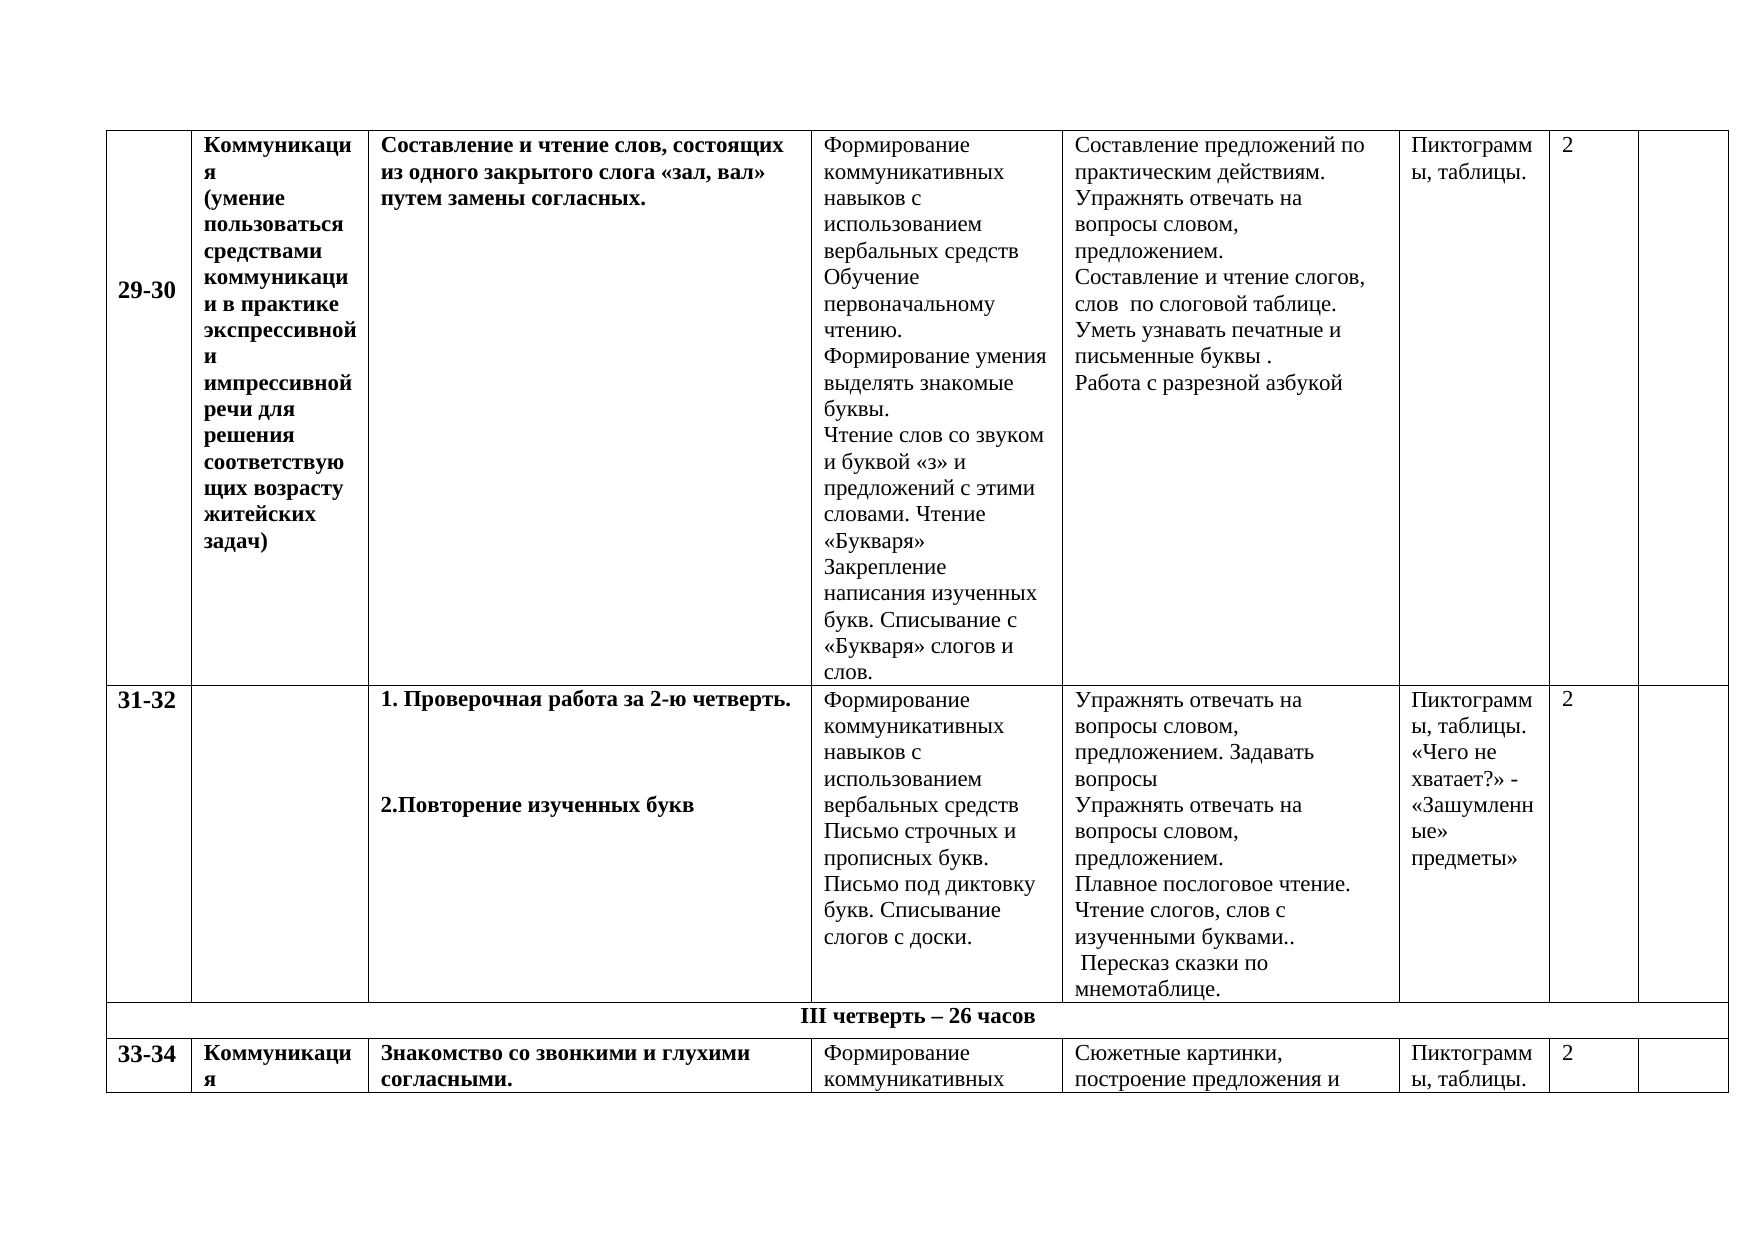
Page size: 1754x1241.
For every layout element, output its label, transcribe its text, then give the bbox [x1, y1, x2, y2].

table_header Составление предложений по практическим действиям. Упражнять отвечать на вопросы словом, предложением. Составление и чтение слогов, слов по слоговой таблице. Уметь узнавать печатные и письменные буквы . Работа с разрезной азбукой [1063, 131, 1399, 685]
table_cell Знакомство со звонкими и глухими согласными. [369, 1039, 811, 1092]
table_cell Упражнять отвечать на вопросы словом, предложением. Задавать вопросы Упражнять отвечать на вопросы словом, предложением. Плавное послоговое чтение. Чтение слогов, слов с изученными буквами.. Пересказ сказки по мнемотаблице. [1063, 686, 1399, 1002]
table_cell Пиктограмм ы, таблицы. [1400, 1039, 1549, 1092]
table_header 29-30 [107, 131, 191, 685]
table_cell Сюжетные картинки, построение предложения и [1063, 1039, 1399, 1092]
table_header Пиктограмм ы, таблицы. [1400, 131, 1549, 685]
table_cell [1639, 686, 1728, 1002]
table_cell [192, 686, 368, 1002]
table_cell 33-34 [107, 1039, 191, 1092]
table_header Коммуникаци я (умение пользоваться средствами коммуникаци и в практике экспрессивной и импрессивной речи для решения соответствую щих возрасту житейских задач) [192, 131, 368, 685]
table_header 2 [1550, 131, 1638, 685]
table_cell 2 [1550, 686, 1638, 1002]
table_cell 31-32 [107, 686, 191, 1002]
table_cell III четверть – 26 часов [107, 1003, 1728, 1038]
table_header Формирование коммуникативных навыков с использованием вербальных средств Обучение первоначальному чтению. Формирование умения выделять знакомые буквы. Чтение слов со звуком и буквой «з» и предложений с этими словами. Чтение «Букваря» Закрепление написания изученных букв. Списывание с «Букваря» слогов и слов. [812, 131, 1062, 685]
table_cell Формирование коммуникативных [812, 1039, 1062, 1092]
table_header Составление и чтение слов, состоящих из одного закрытого слога «зал, вал» путем замены согласных. [369, 131, 811, 685]
table_cell Пиктограмм ы, таблицы. «Чего не хватает?» - «Зашумленн ые» предметы» [1400, 686, 1549, 1002]
table_cell Коммуникаци я [192, 1039, 368, 1092]
table_header [1639, 131, 1728, 685]
table_cell Проверочная работа за 2-ю четверть. Повторение изученных букв [369, 686, 811, 1002]
table_cell 2 [1550, 1039, 1638, 1092]
table_cell Формирование коммуникативных навыков с использованием вербальных средств Письмо строчных и прописных букв. Письмо под диктовку букв. Списывание слогов с доски. [812, 686, 1062, 1002]
table_cell [1639, 1039, 1728, 1092]
